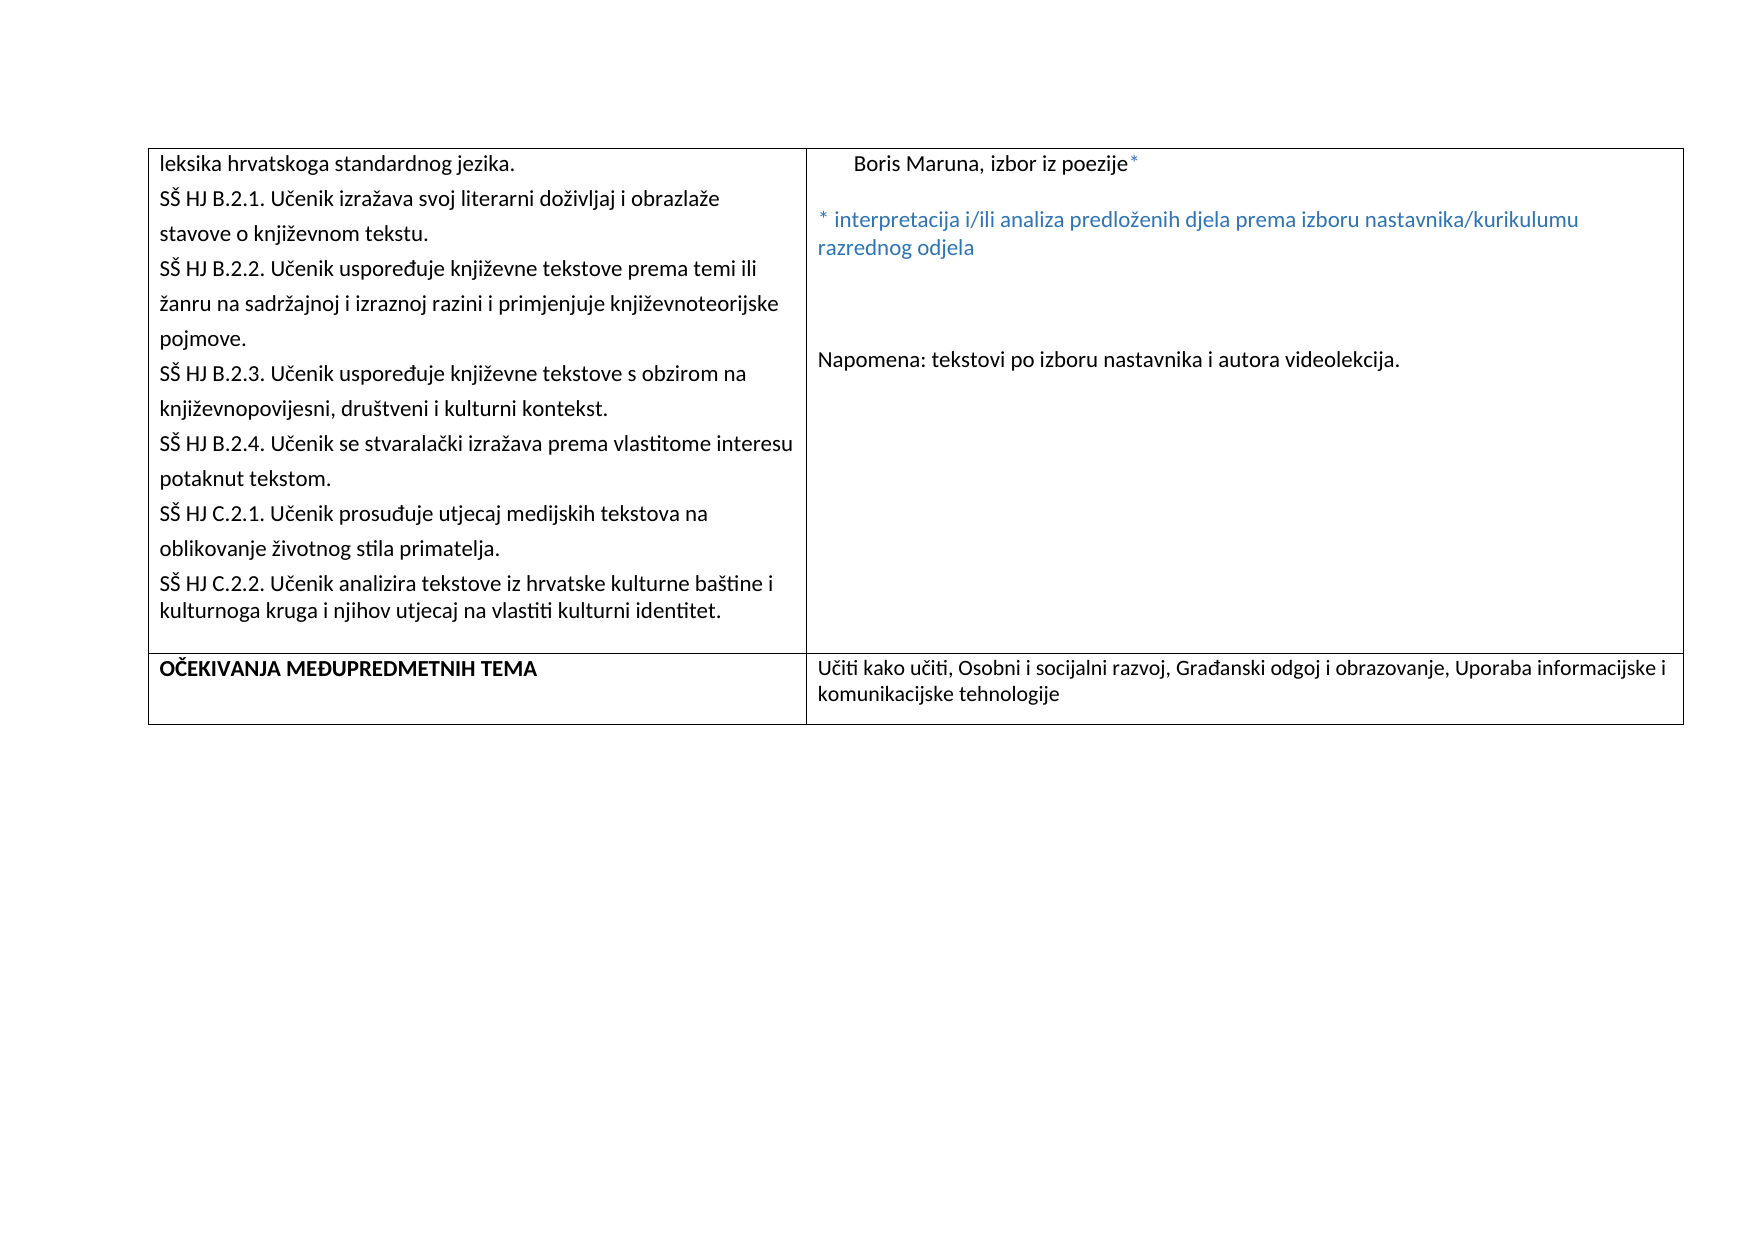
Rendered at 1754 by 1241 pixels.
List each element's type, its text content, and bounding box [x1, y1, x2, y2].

table_cell OČEKIVANJA MEĐUPREDMETNIH TEMA [149, 654, 806, 724]
table_cell Učiti kako učiti, Osobni i socijalni razvoj, Građanski odgoj i obrazovanje, Uporaba informacijske i komunikacijske tehnologije [807, 654, 1683, 724]
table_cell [807, 149, 1683, 653]
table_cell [149, 149, 806, 653]
